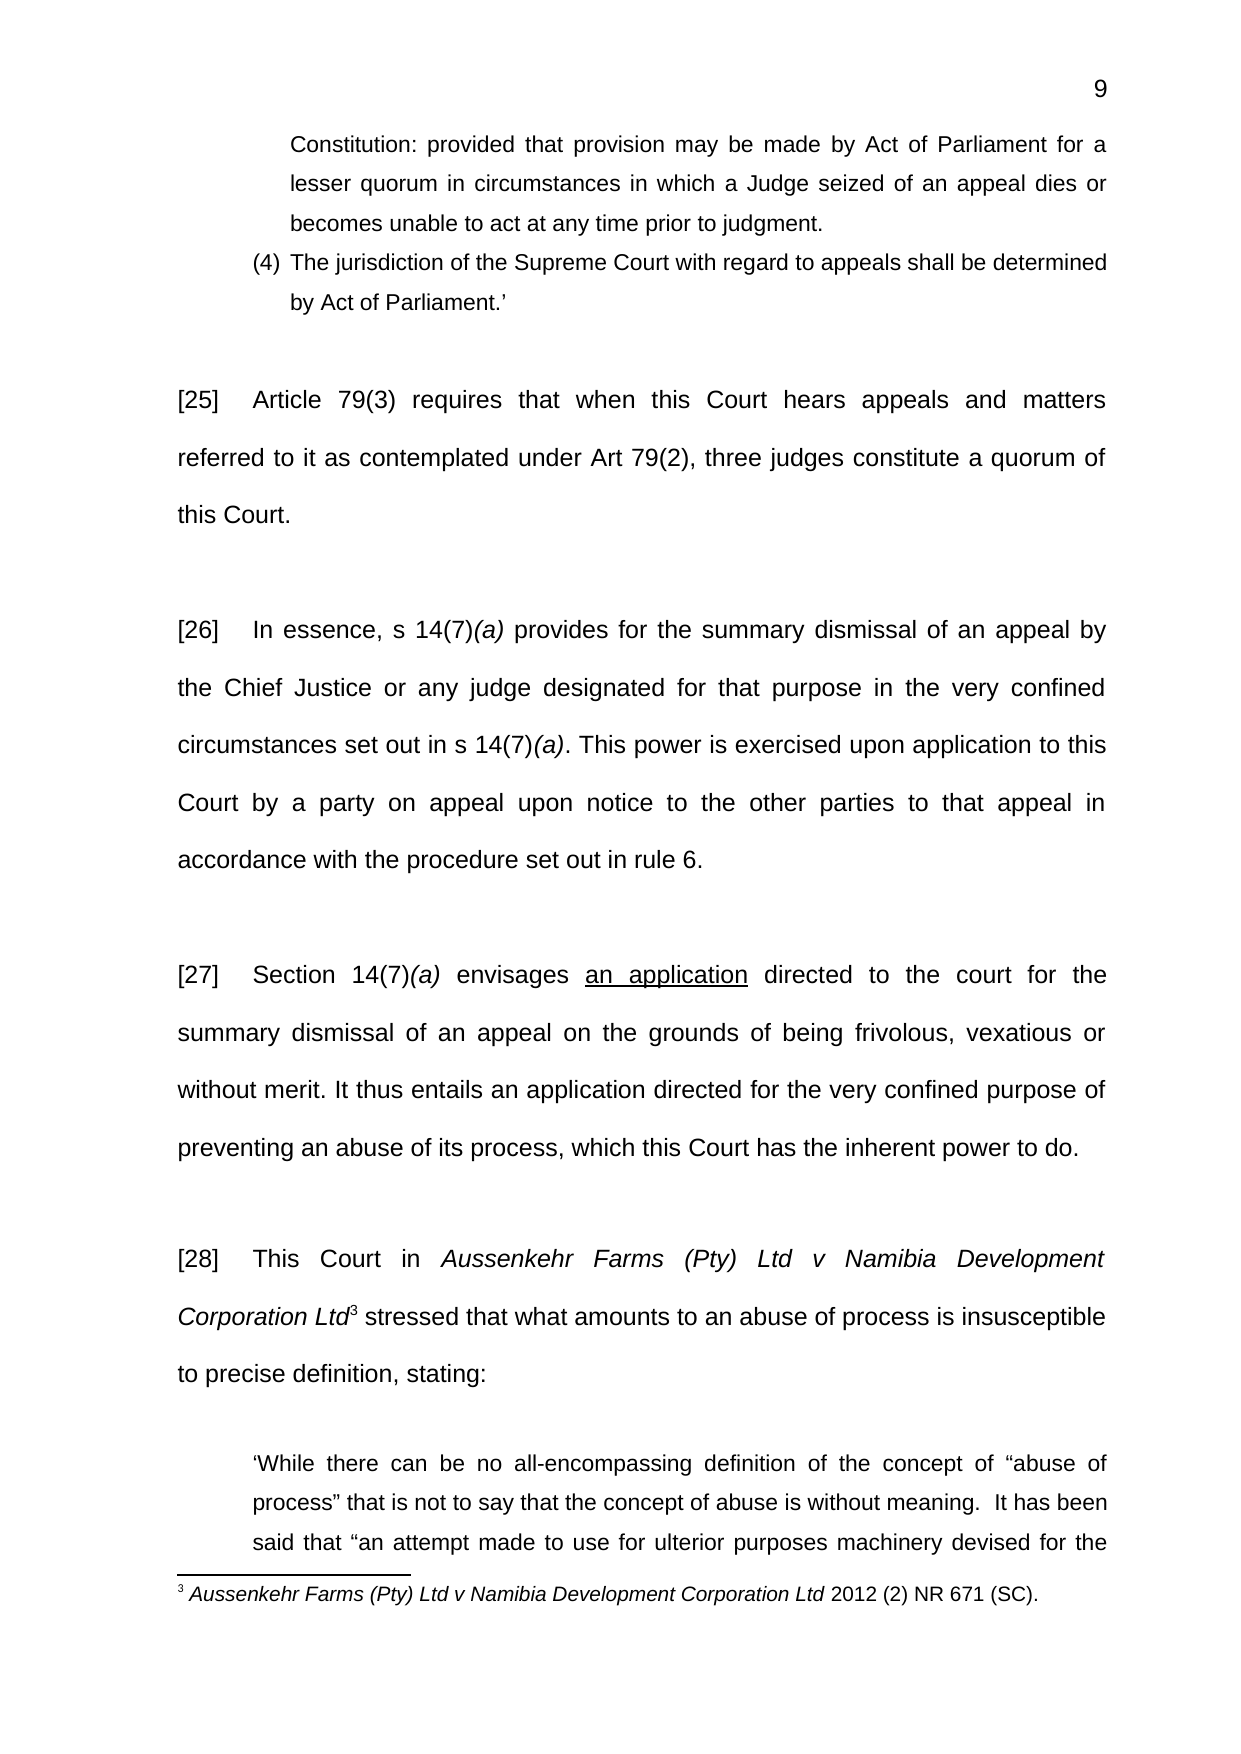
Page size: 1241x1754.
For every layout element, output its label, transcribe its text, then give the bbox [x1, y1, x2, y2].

text [28] This Court in Aussenkehr Farms (Pty) Ltd v Namibia Development Corporation Ltd stressed that what amounts to an abuse of process is insusceptible to precise definition, stating: [177, 1244, 1107, 1388]
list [252, 1450, 1108, 1555]
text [252, 131, 1107, 236]
text (4) The jurisdiction of the Supreme Court with regard to appeals shall be determined by Act of Parliament.’ [252, 249, 1107, 315]
text [27] Section 14(7)(a) envisages an application directed to the court for the summary dismissal of an appeal on the grounds of being frivolous, vexatious or without merit. It thus entails an application directed for the very confined purpose of preventing an abuse of its process, which this Court has the inherent power to do. [177, 961, 1107, 1162]
text [26] In essence, s 14(7)(a) provides for the summary dismissal of an appeal by the Chief Justice or any judge designated for that purpose in the very confined circumstances set out in s 14(7)(a). This power is exercised upon application to this Court by a party on appeal upon notice to the other parties to that appeal in accordance with the procedure set out in rule 6. [177, 616, 1107, 874]
text [25] Article 79(3) requires that when this Court hears appeals and matters referred to it as contemplated under Art 79(2), three judges constitute a quorum of this Court. [177, 386, 1107, 529]
